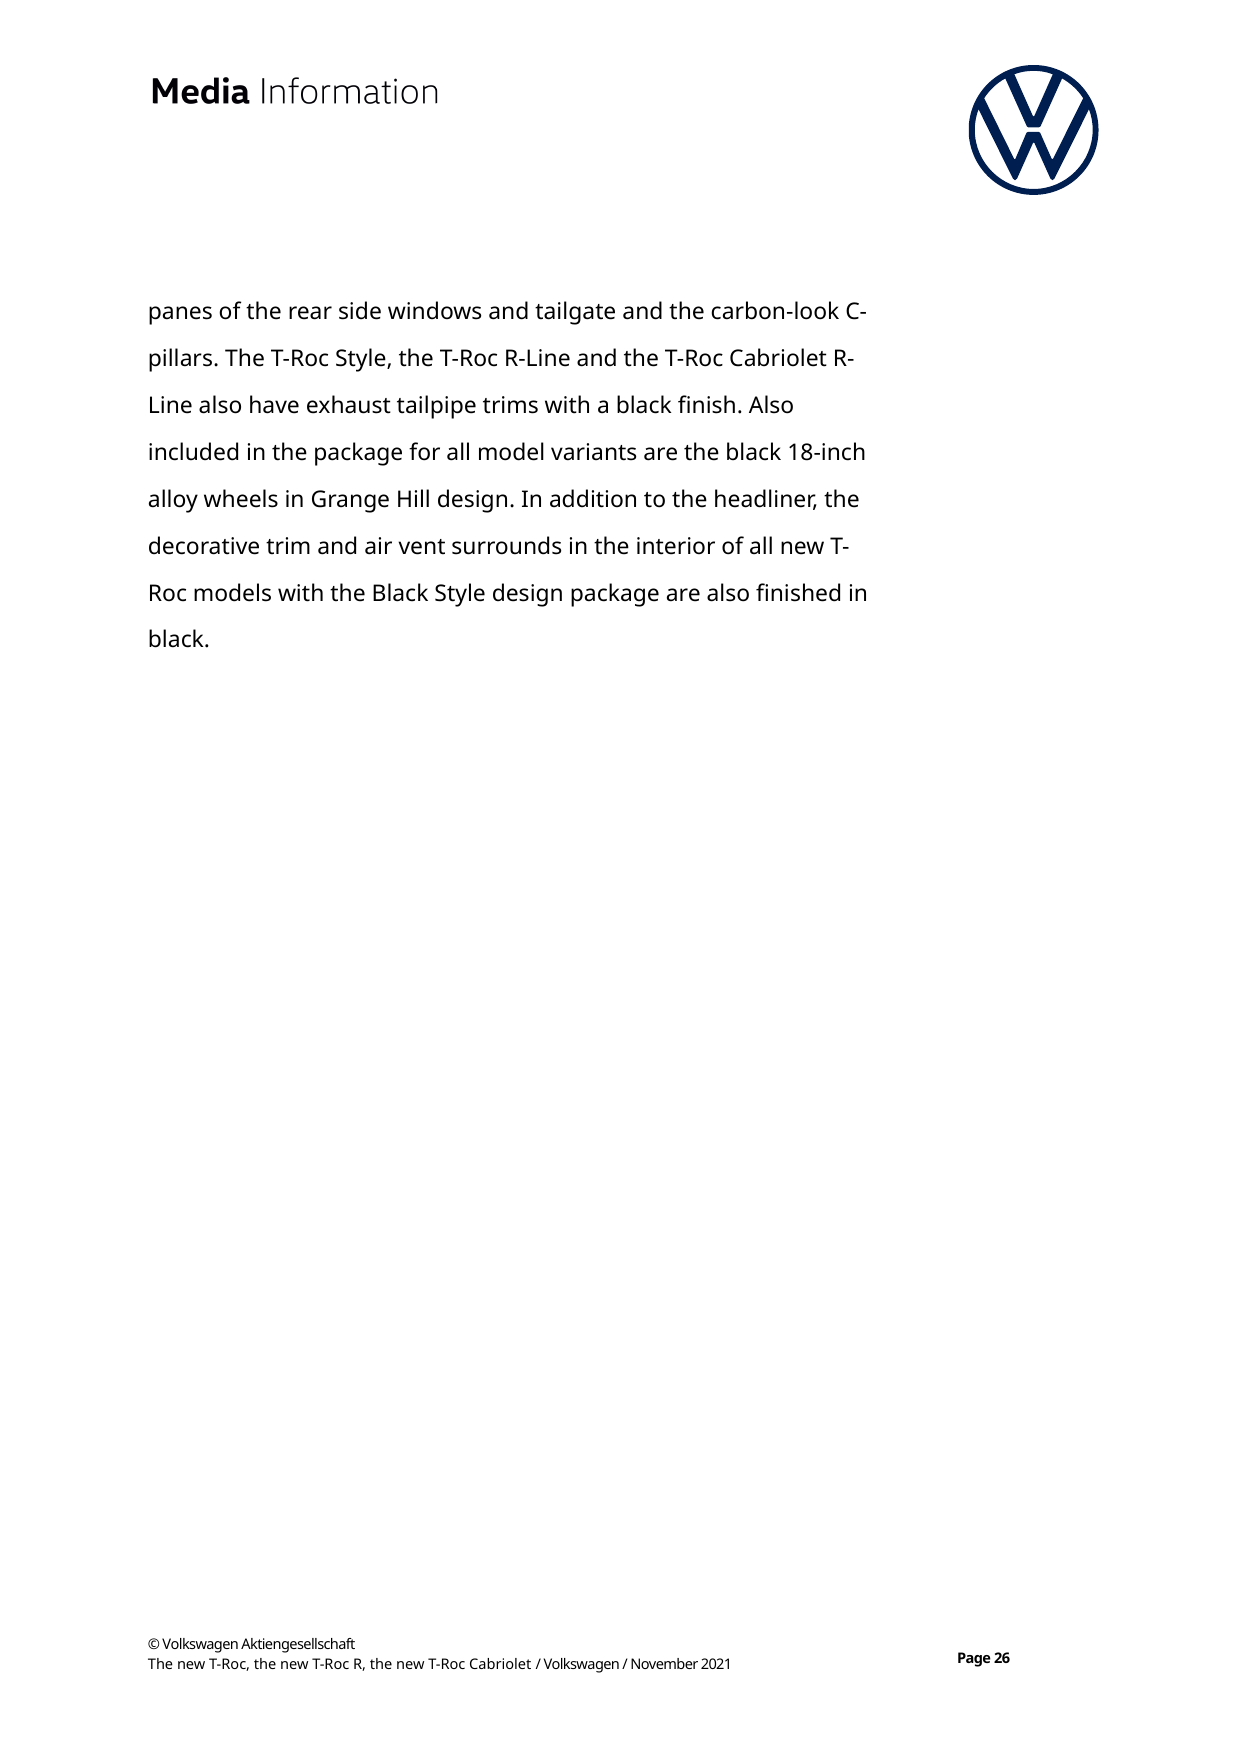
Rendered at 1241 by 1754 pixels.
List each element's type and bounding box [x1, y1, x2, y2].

text [148, 295, 886, 655]
picture [147, 73, 442, 109]
